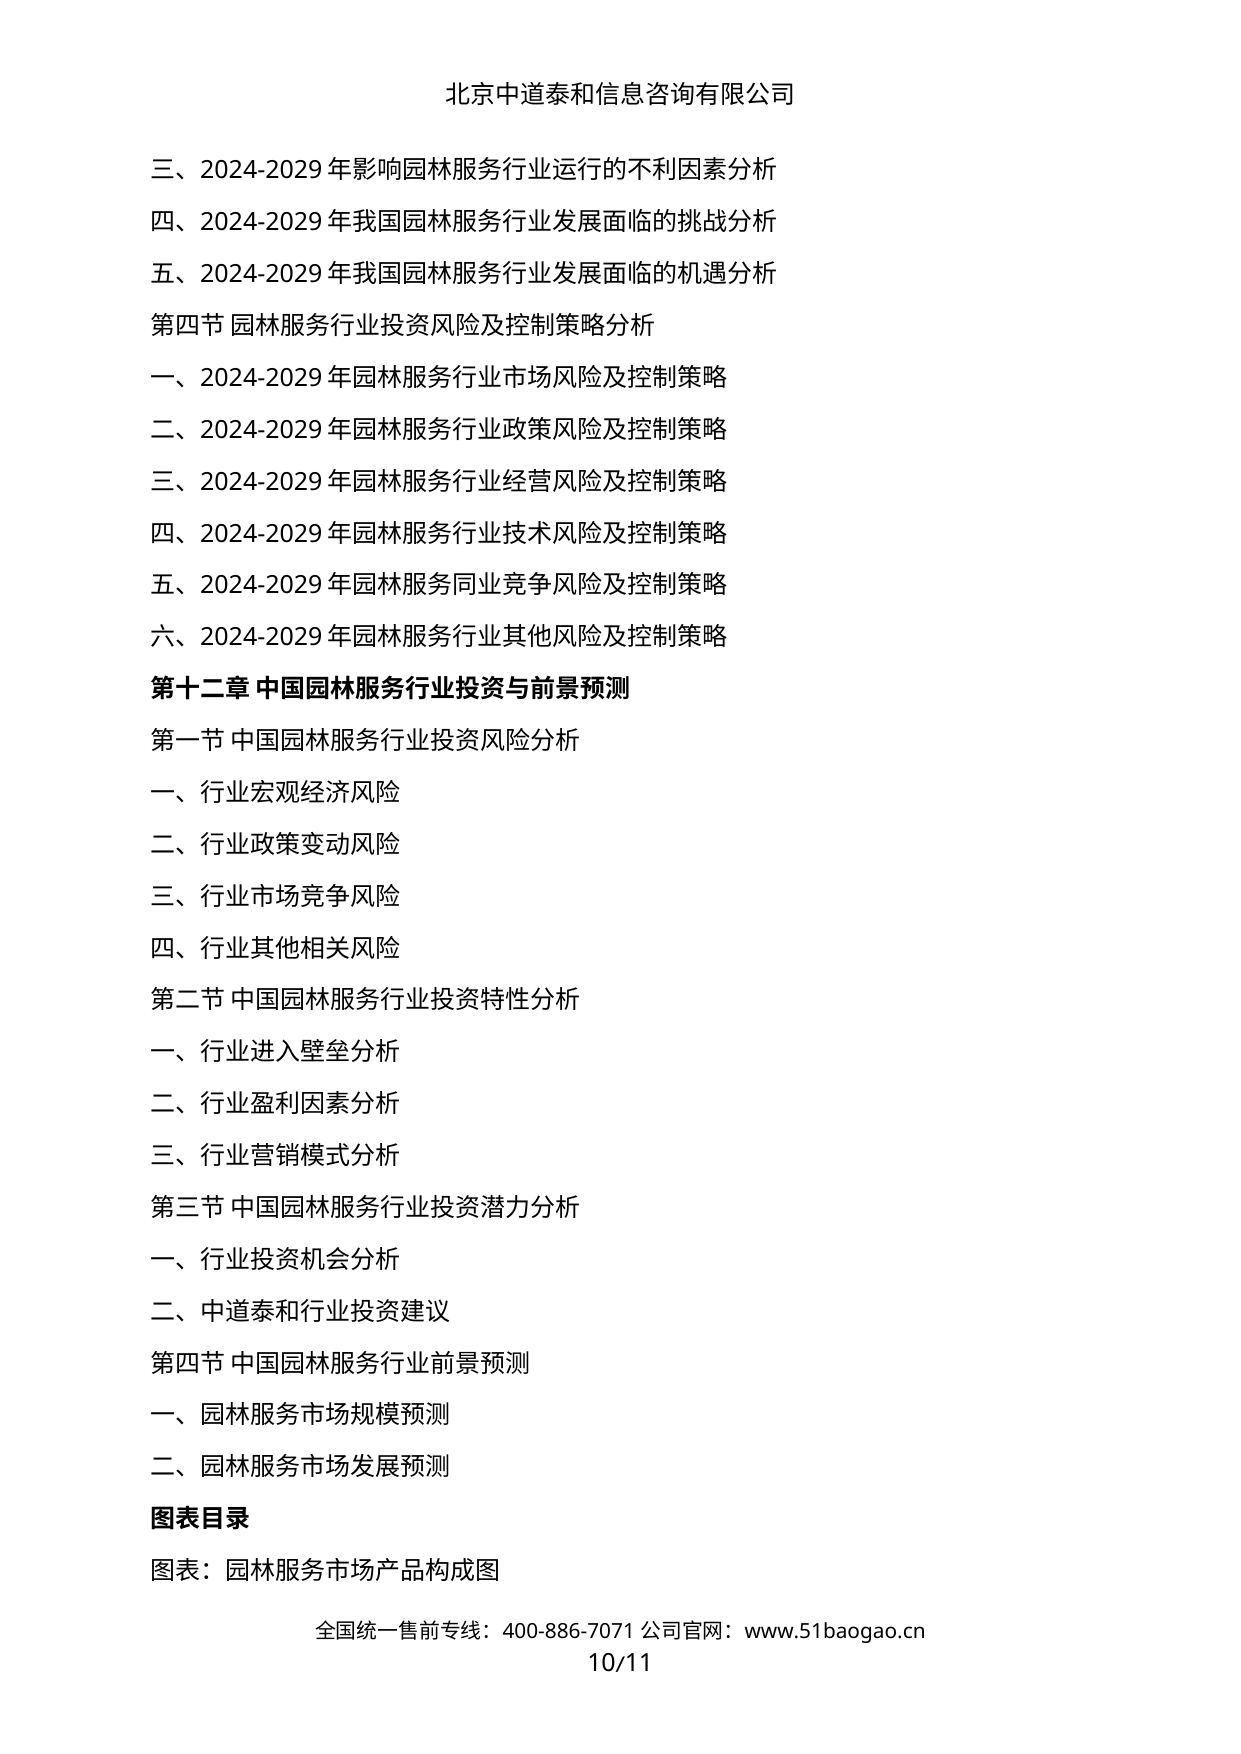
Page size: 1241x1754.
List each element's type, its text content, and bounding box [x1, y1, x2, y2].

text 第四节 中国园林服务行业前景预测 [150, 1343, 1090, 1379]
text 一、园林服务市场规模预测 [150, 1395, 1090, 1431]
text 一、2024-2029年园林服务行业市场风险及控制策略 [150, 357, 1090, 394]
text 第一节 中国园林服务行业投资风险分析 [150, 721, 1090, 757]
text 三、行业营销模式分析 [150, 1136, 1090, 1172]
text 第三节 中国园林服务行业投资潜力分析 [150, 1187, 1090, 1224]
text 图表目录 [150, 1499, 1090, 1535]
text 一、行业进入壁垒分析 [150, 1032, 1090, 1068]
text 二、2024-2029年园林服务行业政策风险及控制策略 [150, 409, 1090, 446]
text 四、行业其他相关风险 [150, 928, 1090, 964]
text 五、2024-2029年我国园林服务行业发展面临的机遇分析 [150, 254, 1090, 290]
text 第二节 中国园林服务行业投资特性分析 [150, 980, 1090, 1016]
text 三、2024-2029年园林服务行业经营风险及控制策略 [150, 461, 1090, 497]
text 五、2024-2029年园林服务同业竞争风险及控制策略 [150, 565, 1090, 601]
text 二、园林服务市场发展预测 [150, 1447, 1090, 1483]
text 第四节 园林服务行业投资风险及控制策略分析 [150, 306, 1090, 342]
text 二、中道泰和行业投资建议 [150, 1291, 1090, 1327]
text 第十二章 中国园林服务行业投资与前景预测 [150, 669, 1090, 705]
text 二、行业盈利因素分析 [150, 1084, 1090, 1120]
text 一、行业投资机会分析 [150, 1239, 1090, 1276]
text 一、行业宏观经济风险 [150, 772, 1090, 809]
text 四、2024-2029年我国园林服务行业发展面临的挑战分析 [150, 202, 1090, 238]
text 四、2024-2029年园林服务行业技术风险及控制策略 [150, 513, 1090, 549]
text 三、行业市场竞争风险 [150, 876, 1090, 912]
text 二、行业政策变动风险 [150, 824, 1090, 861]
text 图表：园林服务市场产品构成图 [150, 1551, 1090, 1587]
text 三、2024-2029年影响园林服务行业运行的不利因素分析 [150, 150, 1090, 186]
text 六、2024-2029年园林服务行业其他风险及控制策略 [150, 617, 1090, 653]
